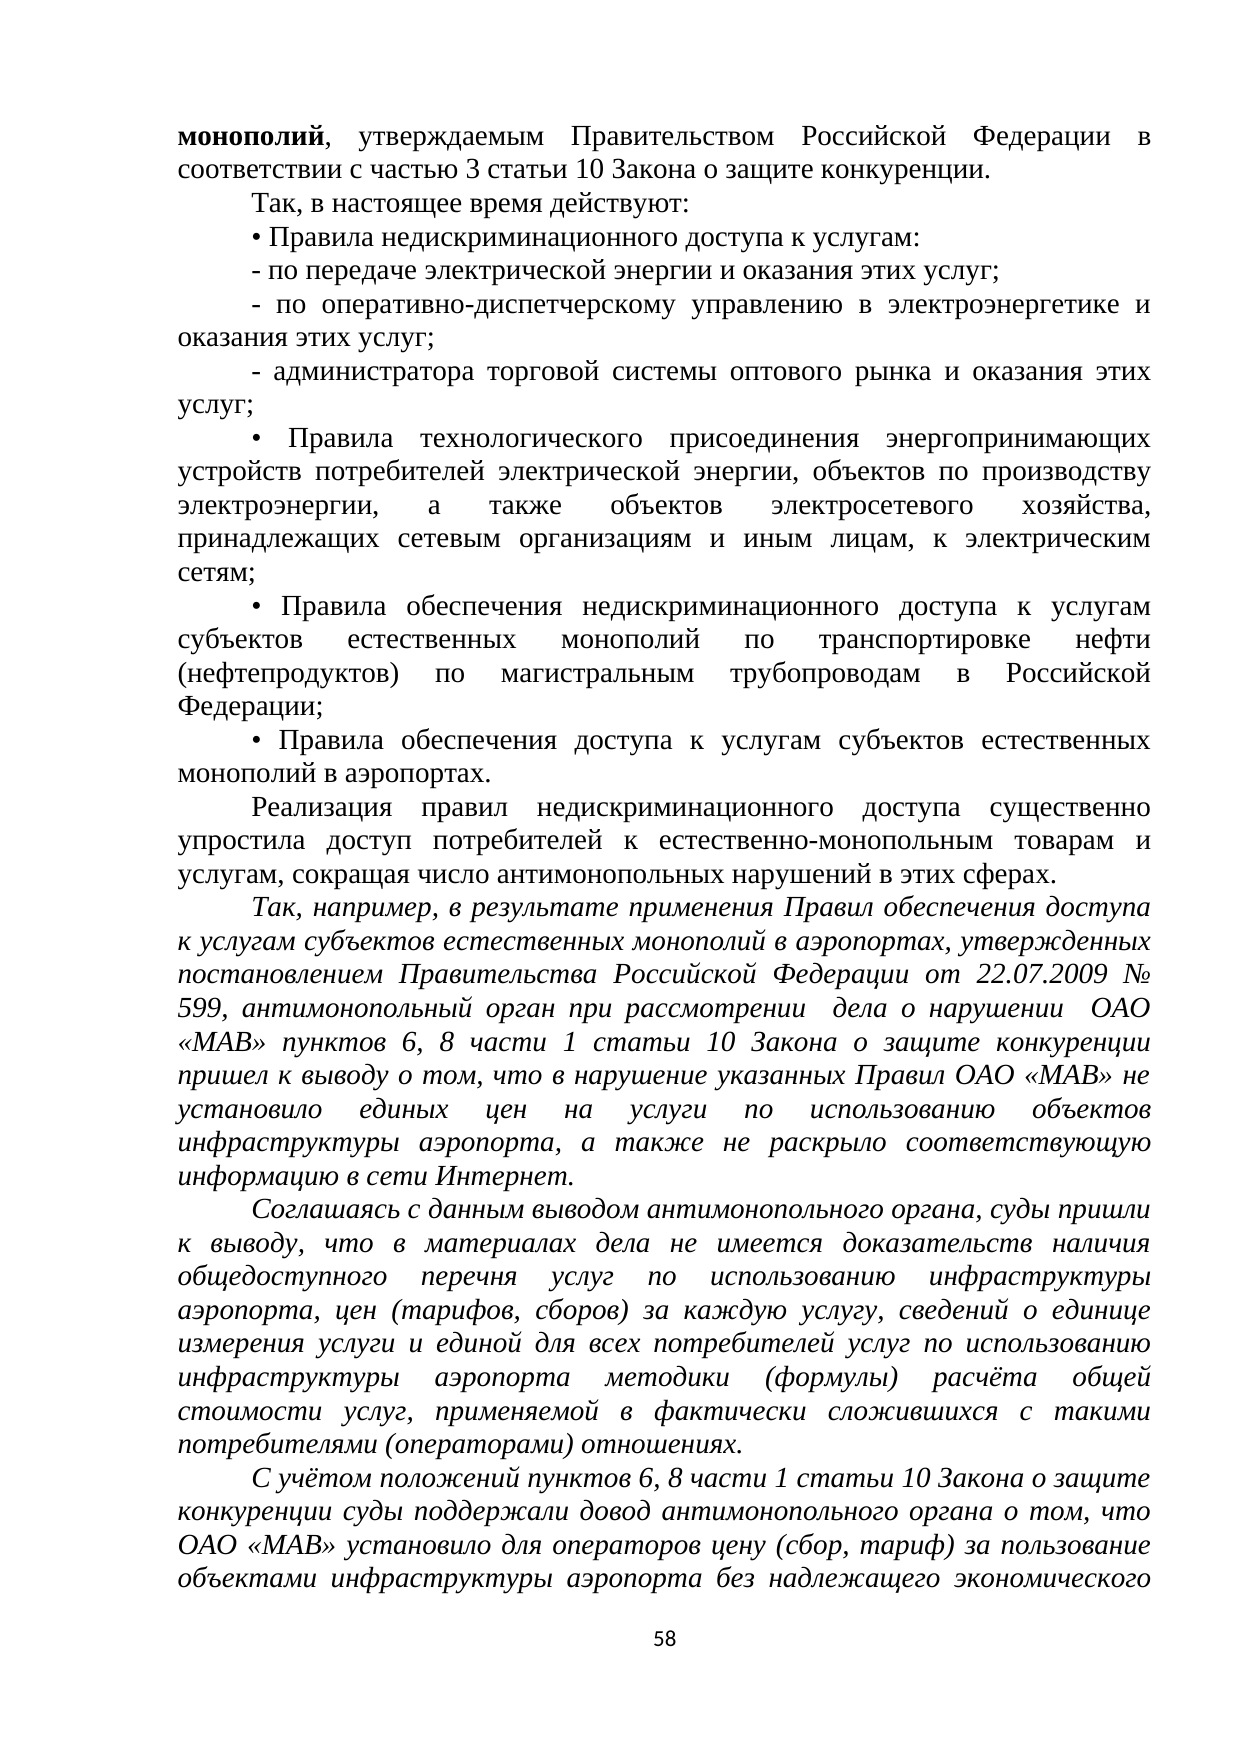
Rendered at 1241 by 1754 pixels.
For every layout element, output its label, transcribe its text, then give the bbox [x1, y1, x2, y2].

text Так, например, в результате применения Правил обеспечения доступа к услугам субъектов естественных монополий в аэропортах, утвержденных постановлением Правительства Российской Федерации от 22.07.2009 № 599, антимонопольный орган при рассмотрении дела о нарушении ОАО «МАВ» пунктов 6, 8 части 1 статьи 10 Закона о защите конкуренции пришел к выводу о том, что в нарушение указанных Правил ОАО «МАВ» не установило единых цен на услуги по использованию объектов инфраструктуры аэропорта, а также не раскрыло соответствующую информацию в сети Интернет. [177, 889, 1152, 1191]
text • Правила обеспечения доступа к услугам субъектов естественных монополий в аэропортах. [177, 722, 1152, 789]
text • Правила обеспечения недискриминационного доступа к услугам субъектов естественных монополий по транспортировке нефти (нефтепродуктов) по магистральным трубопроводам в Российской Федерации; [177, 588, 1152, 722]
text Реализация правил недискриминационного доступа существенно упростила доступ потребителей к естественно-монопольным товарам и услугам, сокращая число антимонопольных нарушений в этих сферах. [177, 789, 1152, 889]
text - администратора торговой системы оптового рынка и оказания этих услуг; [177, 353, 1152, 420]
text Так, в настоящее время действуют: [177, 185, 1152, 219]
text - по передаче электрической энергии и оказания этих услуг; [177, 252, 1152, 286]
text • Правила технологического присоединения энергопринимающих устройств потребителей электрической энергии, объектов по производству электроэнергии, а также объектов электросетевого хозяйства, принадлежащих сетевым организациям и иным лицам, к электрическим сетям; [177, 420, 1152, 588]
text Соглашаясь с данным выводом антимонопольного органа, суды пришли к выводу, что в материалах дела не имеется доказательств наличия общедоступного перечня услуг по использованию инфраструктуры аэропорта, цен (тарифов, сборов) за каждую услугу, сведений о единице измерения услуги и единой для всех потребителей услуг по использованию инфраструктуры аэропорта методики (формулы) расчёта общей стоимости услуг, применяемой в фактически сложившихся с такими потребителями (операторами) отношениях. [177, 1191, 1152, 1460]
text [177, 1460, 1152, 1594]
text - по оперативно-диспетчерскому управлению в электроэнергетике и оказания этих услуг; [177, 286, 1152, 353]
text • Правила недискриминационного доступа к услугам: [177, 219, 1152, 252]
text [177, 118, 1152, 185]
